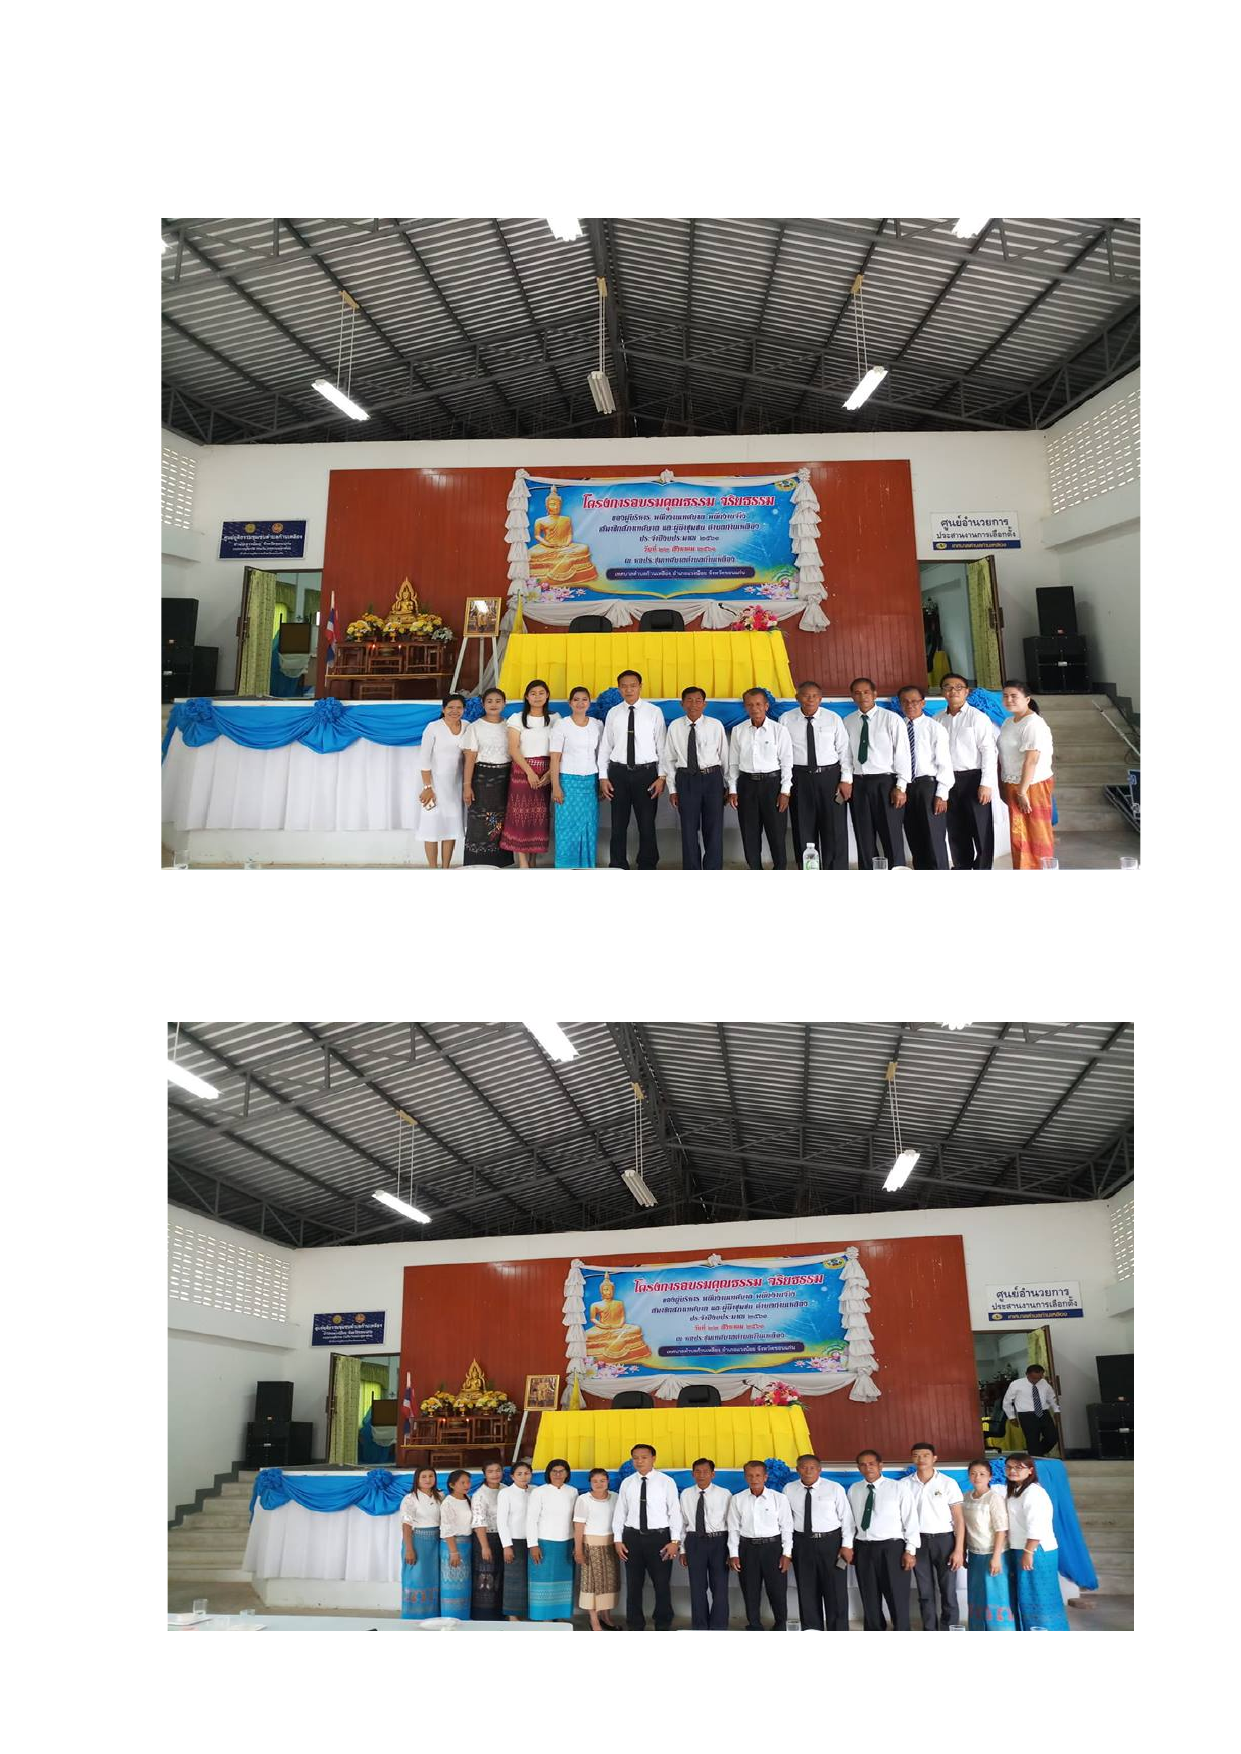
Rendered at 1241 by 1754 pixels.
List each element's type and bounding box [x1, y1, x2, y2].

picture [167, 1022, 1134, 1631]
picture [161, 218, 1141, 870]
